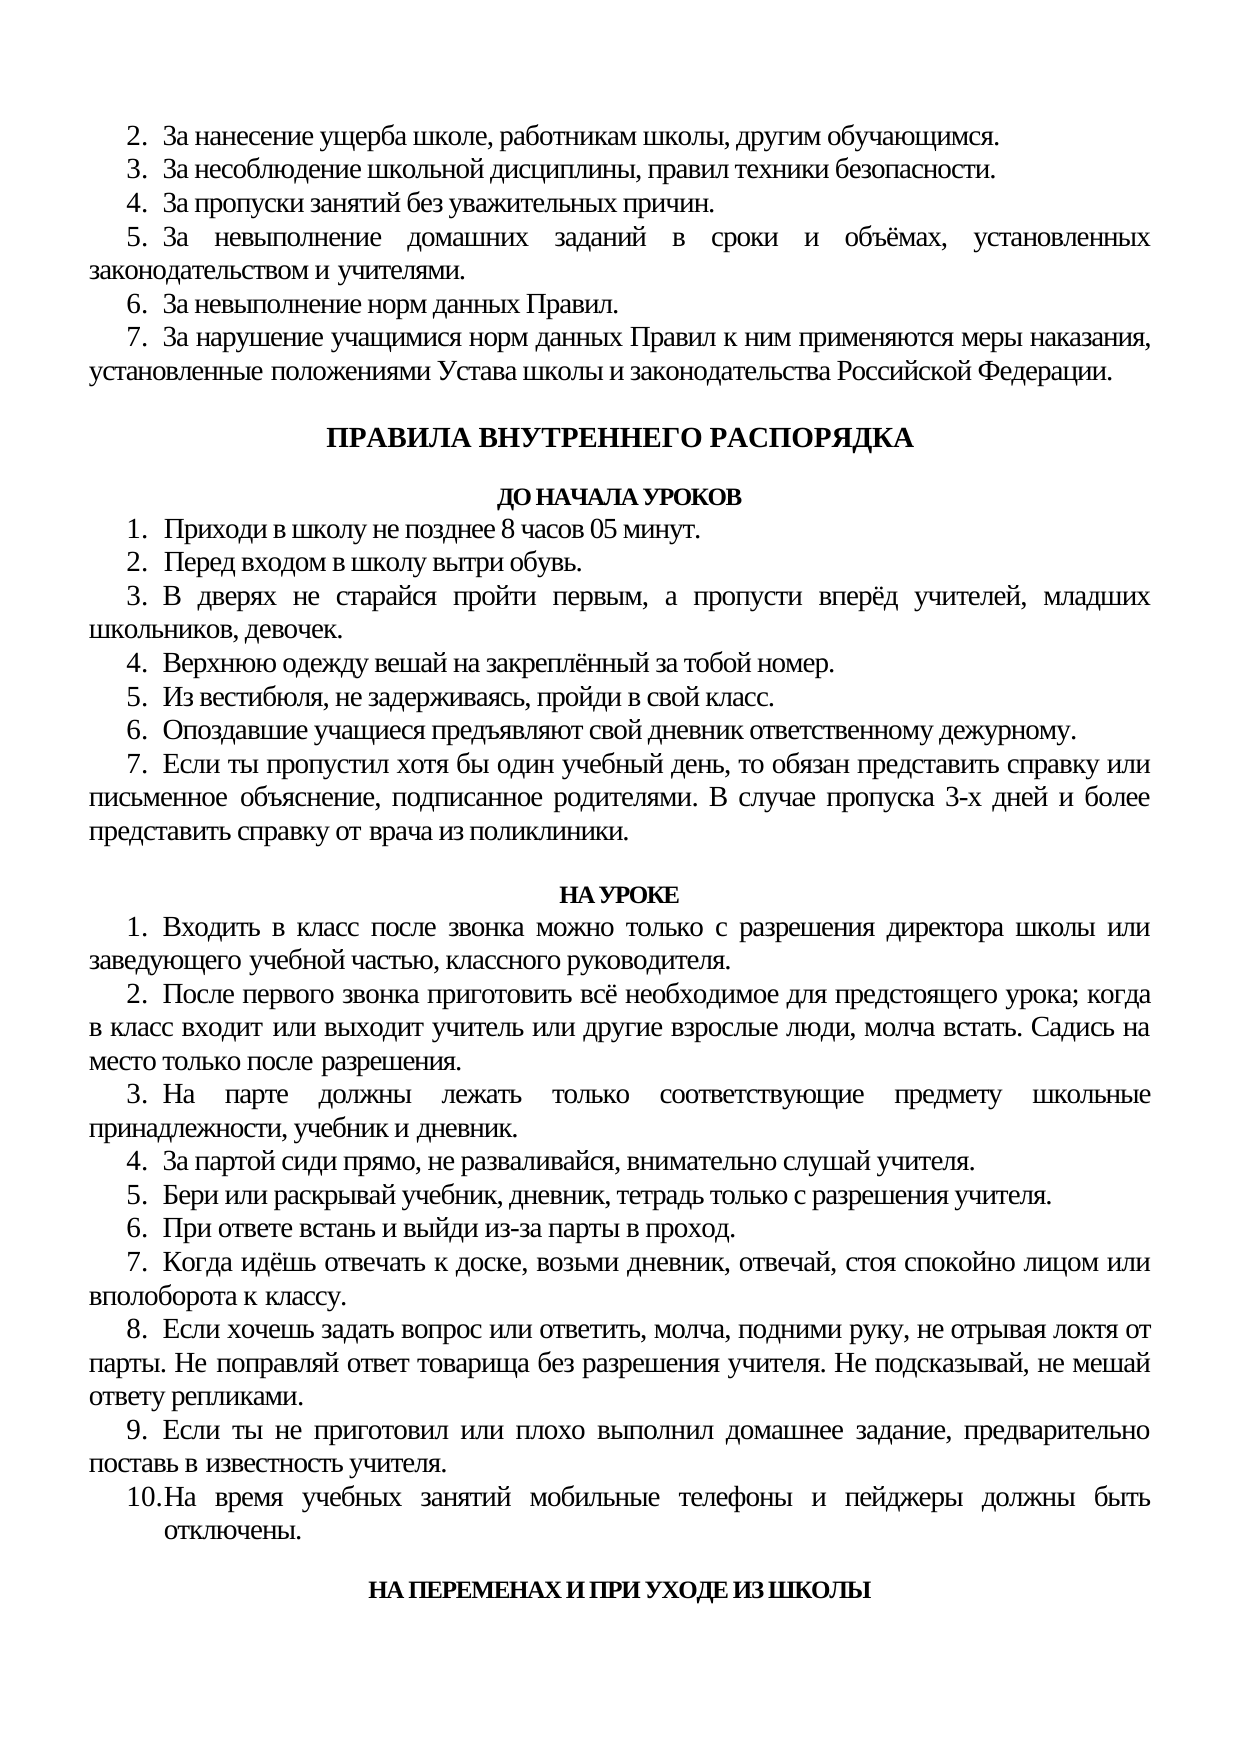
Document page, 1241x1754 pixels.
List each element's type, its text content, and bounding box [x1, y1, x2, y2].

list Верхнюю одежду вешай на закреплённый за тобой номер. [89, 645, 1152, 679]
list Приходи в школу не позднее 8 часов 05 минут. [126, 511, 1152, 544]
list Если хочешь задать вопрос или ответить, молча, подними руку, не отрывая локтя от парты. Не поправляй ответ товарища без разрешения учителя. Не подсказывай, не мешай ответу репликами. [89, 1311, 1152, 1412]
list Если ты пропустил хотя бы один учебный день, то обязан представить справку или письменное объяснение, подписанное родителями. В случае пропуска 3-х дней и более представить справку от врача из поликлиники. [89, 746, 1152, 846]
list После первого звонка приготовить всё необходимое для предстоящего урока; когда в класс входит или выходит учитель или другие взрослые люди, молча встать. Садись на место только после разрешения. [89, 976, 1152, 1076]
list 3а нарушение учащимися норм данных Правил к ним применяются меры наказания, установленные положениями Устава школы и законодательства Российской Федерации. [89, 319, 1152, 386]
list На парте должны лежать только соответствующие предмету школьные принадлежности, учебник и дневник. [89, 1076, 1152, 1143]
text НА УРОКЕ [89, 880, 1152, 909]
list На время учебных занятий мобильные телефоны и пейджеры должны быть отключены. [126, 1479, 1152, 1546]
list 3а нанесение ущерба школе, работникам школы, другим обучающимся. [89, 118, 1152, 152]
text ДО НАЧАЛА УРОКОВ [89, 482, 1152, 511]
list 3а невыполнение норм данных Правил. [89, 286, 1152, 319]
text ПРАВИЛА ВНУТРЕННЕГО РАСПОРЯДКА [89, 420, 1152, 453]
list Бери или раскрывай учебник, дневник, тетрадь только с разрешения учителя. [89, 1177, 1152, 1211]
list Когда идёшь отвечать к доске, возьми дневник, отвечай, стоя спокойно лицом или вполоборота к классу. [89, 1244, 1152, 1311]
list 3а несоблюдение школьной дисциплины, правил техники безопасности. [89, 152, 1152, 185]
list Входить в класс после звонка можно только с разрешения директора школы или заведующего учебной частью, классного руководителя. [89, 909, 1152, 976]
list Из вестибюля, не задерживаясь, пройди в свой класс. [89, 679, 1152, 712]
list Перед входом в школу вытри обувь. [126, 544, 1152, 578]
list 3а партой сиди прямо, не разваливайся, внимательно слушай учителя. [89, 1143, 1152, 1177]
list 3а невыполнение домашних заданий в сроки и объёмах, установленных законодательством и учителями. [89, 219, 1152, 286]
list Если ты не приготовил или плохо выполнил домашнее задание, предварительно поставь в известность учителя. [89, 1412, 1152, 1479]
text НА ПЕРЕМЕНАХ И ПРИ УХОДЕ ИЗ ШКОЛЫ [89, 1575, 1152, 1603]
list При ответе встань и выйди из-за парты в проход. [89, 1211, 1152, 1244]
list 3а пропуски занятий без уважительных причин. [89, 185, 1152, 219]
list В дверях не старайся пройти первым, а пропусти вперёд учителей, младших школьников, девочек. [89, 578, 1152, 645]
list Опоздавшие учащиеся предъявляют свой дневник ответственному дежурному. [89, 712, 1152, 746]
